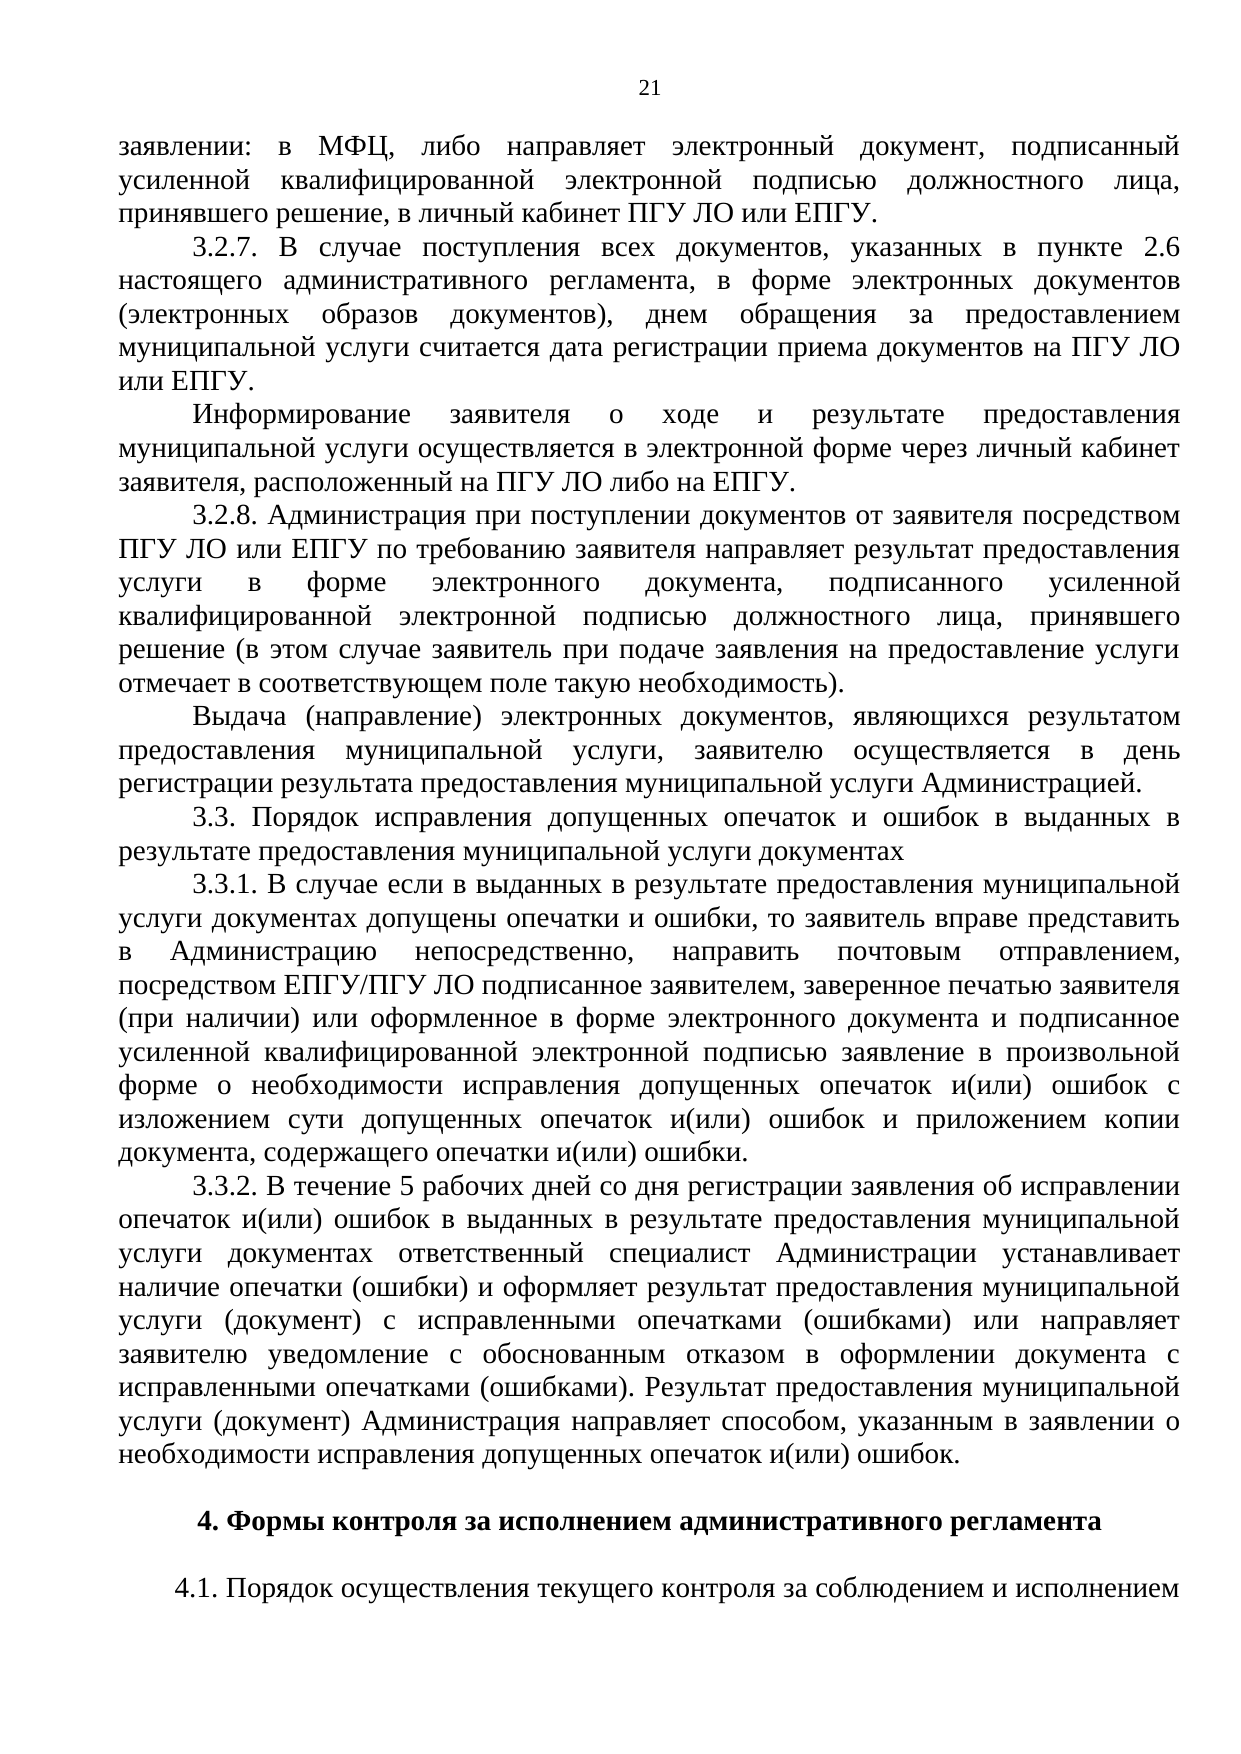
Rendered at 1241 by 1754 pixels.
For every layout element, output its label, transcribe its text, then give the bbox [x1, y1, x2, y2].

text Информирование заявителя о ходе и результате предоставления муниципальной услуги осуществляется в электронной форме через личный кабинет заявителя, расположенный на ПГУ ЛО либо на ЕПГУ. [118, 397, 1181, 497]
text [118, 128, 1181, 229]
text 3.2.8. Администрация при поступлении документов от заявителя посредством ПГУ ЛО или ЕПГУ по требованию заявителя направляет результат предоставления услуги в форме электронного документа, подписанного усиленной квалифицированной электронной подписью должностного лица, принявшего решение (в этом случае заявитель при подаче заявления на предоставление услуги отмечает в соответствующем поле такую необходимость). [118, 497, 1181, 698]
text Выдача (направление) электронных документов, являющихся результатом предоставления муниципальной услуги, заявителю осуществляется в день регистрации результата предоставления муниципальной услуги Администрацией. [118, 698, 1181, 799]
text 4. Формы контроля за исполнением административного регламента [118, 1503, 1181, 1537]
text 3.3.1. В случае если в выданных в результате предоставления муниципальной услуги документах допущены опечатки и ошибки, то заявитель вправе представить в Администрацию непосредственно, направить почтовым отправлением, посредством ЕПГУ/ПГУ ЛО подписанное заявителем, заверенное печатью заявителя (при наличии) или оформленное в форме электронного документа и подписанное усиленной квалифицированной электронной подписью заявление в произвольной форме о необходимости исправления допущенных опечаток и(или) ошибок с изложением сути допущенных опечаток и(или) ошибок и приложением копии документа, содержащего опечатки и(или) ошибки. [118, 866, 1181, 1168]
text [118, 1571, 1181, 1604]
text 3.3.2. В течение 5 рабочих дней со дня регистрации заявления об исправлении опечаток и(или) ошибок в выданных в результате предоставления муниципальной услуги документах ответственный специалист Администрации устанавливает наличие опечатки (ошибки) и оформляет результат предоставления муниципальной услуги (документ) с исправленными опечатками (ошибками) или направляет заявителю уведомление с обоснованным отказом в оформлении документа с исправленными опечатками (ошибками). Результат предоставления муниципальной услуги (документ) Администрация направляет способом, указанным в заявлении о необходимости исправления допущенных опечаток и(или) ошибок. [118, 1168, 1181, 1470]
text 3.3. Порядок исправления допущенных опечаток и ошибок в выданных в результате предоставления муниципальной услуги документах [118, 799, 1181, 866]
text 3.2.7. В случае поступления всех документов, указанных в пункте 2.6 настоящего административного регламента, в форме электронных документов (электронных образов документов), днем обращения за предоставлением муниципальной услуги считается дата регистрации приема документов на ПГУ ЛО или ЕПГУ. [118, 229, 1181, 397]
